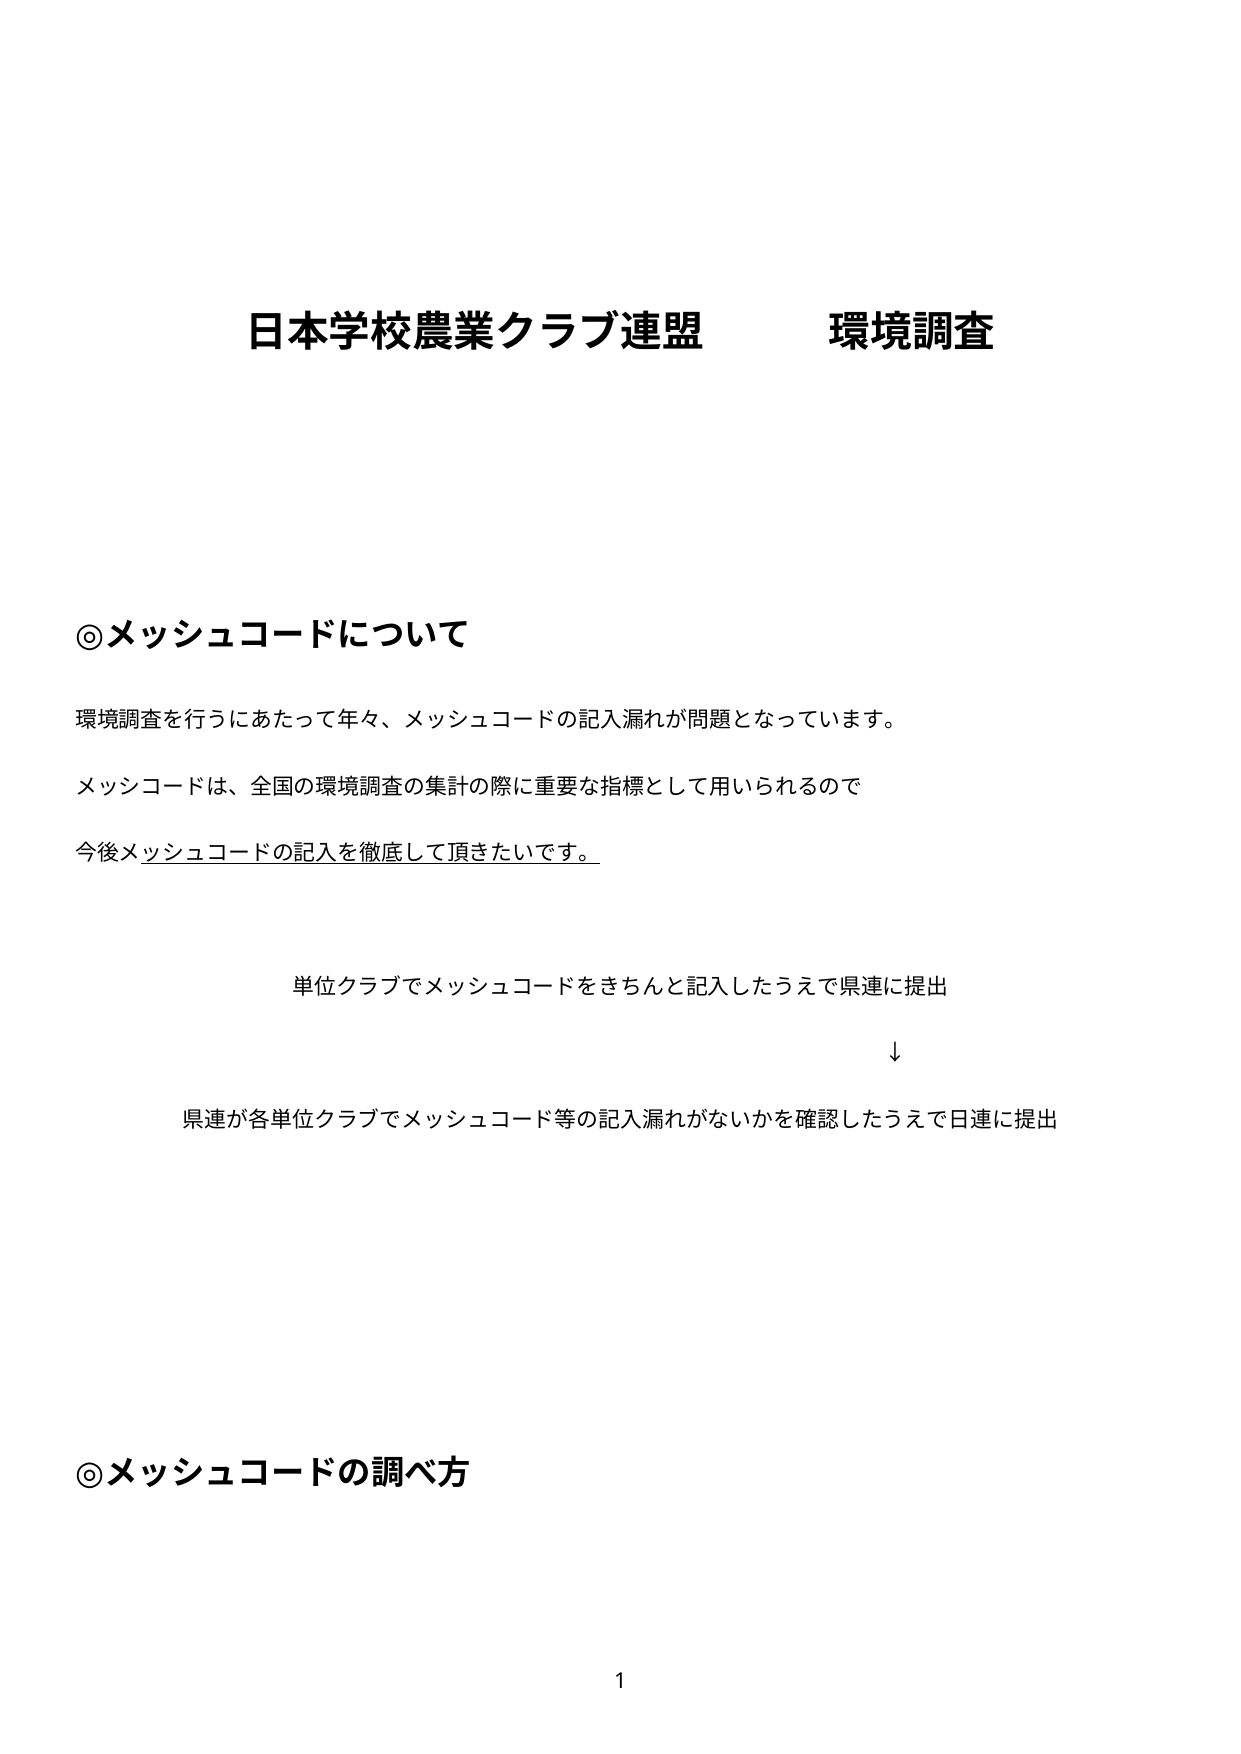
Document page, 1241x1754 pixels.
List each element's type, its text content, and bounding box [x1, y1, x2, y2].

text メッシコードは、全国の環境調査の集計の際に重要な指標として用いられるので [75, 766, 1165, 803]
text 日本学校農業クラブ連盟 環境調査 [75, 291, 1165, 366]
text 県連が各単位クラブでメッシュコード等の記入漏れがないかを確認したうえで日連に提出 [75, 1099, 1165, 1137]
text ◎メッシュコードの調べ方 [75, 1432, 1165, 1507]
text ◎メッシュコードについて [75, 595, 1165, 670]
text 今後メッシュコードの記入を徹底して頂きたいです。 [75, 832, 1165, 870]
text 単位クラブでメッシュコードをきちんと記入したうえで県連に提出 [75, 966, 1165, 1003]
text 環境調査を行うにあたって年々、メッシュコードの記入漏れが問題となっています。 [75, 699, 1165, 737]
text ↓ [75, 1032, 1165, 1070]
